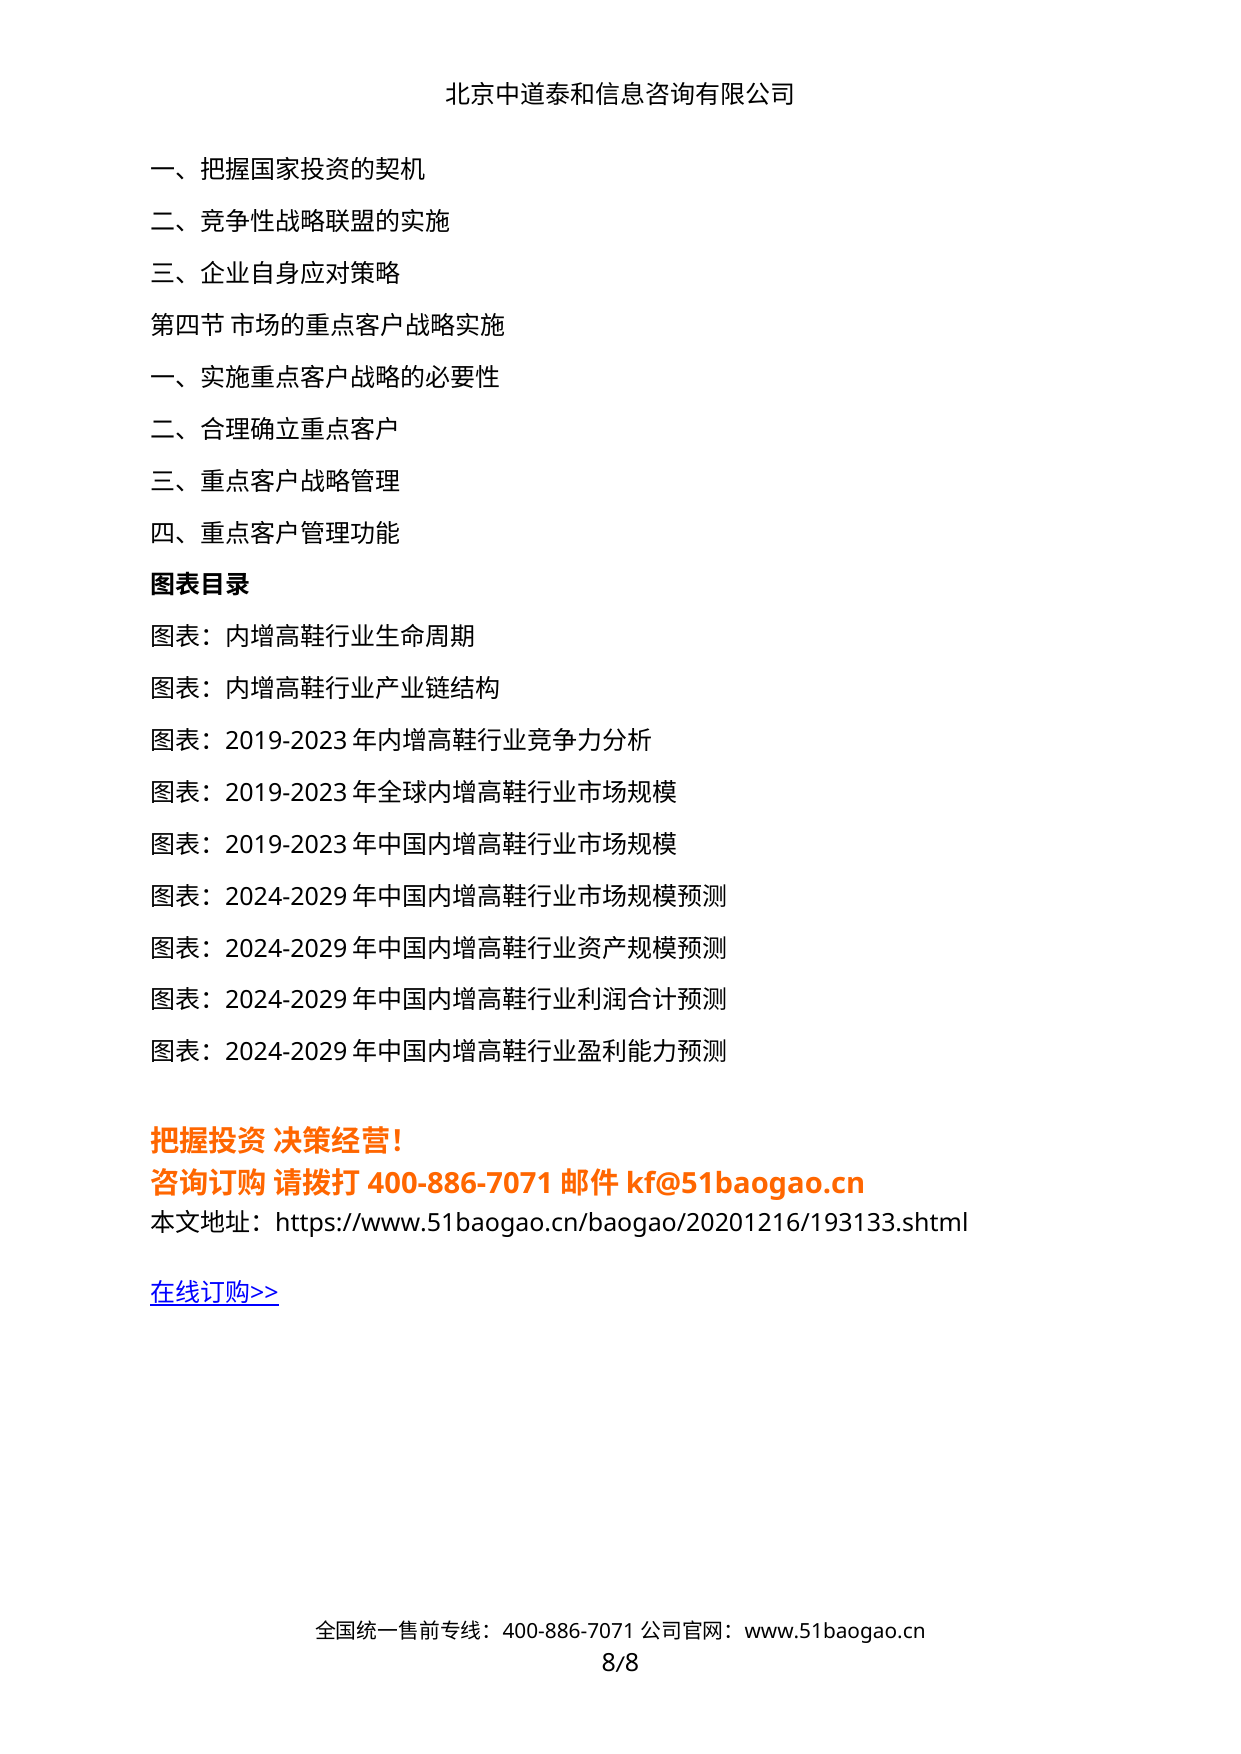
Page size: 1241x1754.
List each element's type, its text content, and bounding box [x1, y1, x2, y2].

text 图表：内增高鞋行业产业链结构 [150, 669, 1090, 705]
text 图表：2024-2029年中国内增高鞋行业盈利能力预测 [150, 1032, 1090, 1068]
text 图表：2024-2029年中国内增高鞋行业市场规模预测 [150, 876, 1090, 912]
text 第四节 市场的重点客户战略实施 [150, 306, 1090, 342]
text 图表：2024-2029年中国内增高鞋行业利润合计预测 [150, 980, 1090, 1016]
text 三、企业自身应对策略 [150, 254, 1090, 290]
text 图表：2024-2029年中国内增高鞋行业资产规模预测 [150, 928, 1090, 964]
text 一、把握国家投资的契机 [150, 150, 1090, 186]
text 在线订购>> [150, 1239, 1090, 1309]
text 图表：内增高鞋行业生命周期 [150, 617, 1090, 653]
text 图表：2019-2023年中国内增高鞋行业市场规模 [150, 824, 1090, 861]
text 二、合理确立重点客户 [150, 409, 1090, 446]
text 一、实施重点客户战略的必要性 [150, 357, 1090, 394]
text 三、重点客户战略管理 [150, 461, 1090, 497]
text 图表：2019-2023年全球内增高鞋行业市场规模 [150, 772, 1090, 809]
text 图表目录 [150, 565, 1090, 601]
text 四、重点客户管理功能 [150, 513, 1090, 549]
text 二、竞争性战略联盟的实施 [150, 202, 1090, 238]
text 图表：2019-2023年内增高鞋行业竞争力分析 [150, 721, 1090, 757]
text 把握投资 决策经营！咨询订购 请拨打 400-886-7071 邮件 kf@51baogao.cn本文地址：https://www.51baogao.cn/baogao/20201216/193133.shtml [150, 1084, 1090, 1239]
